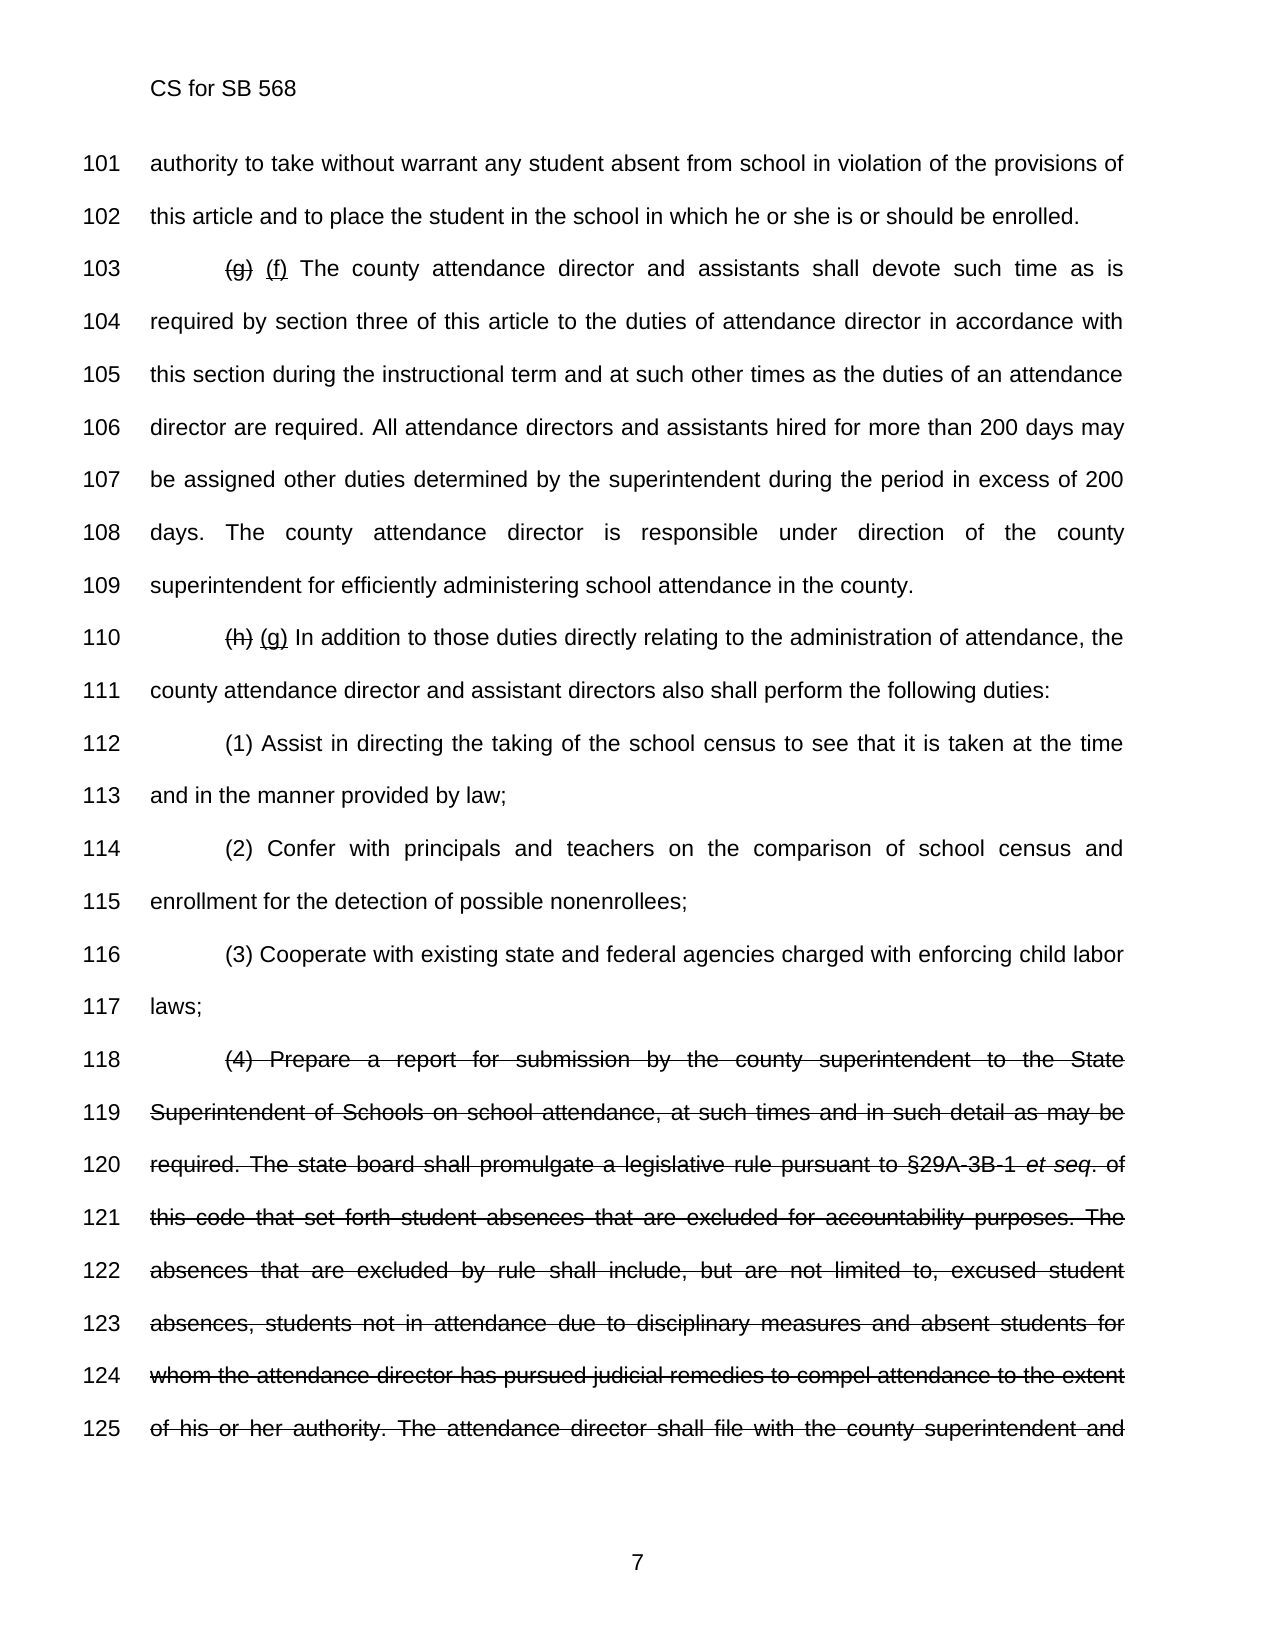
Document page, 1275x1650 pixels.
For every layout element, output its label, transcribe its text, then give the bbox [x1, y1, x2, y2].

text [150, 1378, 1125, 1429]
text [150, 150, 1125, 229]
text (2) Confer with principals and teachers on the comparison of school census and enrollment for the detection of possible nonenrollees; [150, 835, 1125, 914]
text (h) (g) In addition to those duties directly relating to the administration of attendance, the county attendance director and assistant directors also shall perform the following duties: [150, 624, 1125, 703]
text (3) Cooperate with existing state and federal agencies charged with enforcing child labor laws; [150, 941, 1125, 1020]
text (g) (f) The county attendance director and assistants shall devote such time as is required by section three of this article to the duties of attendance director in accordance with this section during the instructional term and at such other times as the duties of an attendance director are required. All attendance directors and assistants hired for more than 200 days may be assigned other duties determined by the superintendent during the period in excess of 200 days. The county attendance director is responsible under direction of the county superintendent for efficiently administering school attendance in the county. [150, 255, 1125, 598]
text (1) Assist in directing the taking of the school census to see that it is taken at the time and in the manner provided by law; [150, 730, 1125, 809]
